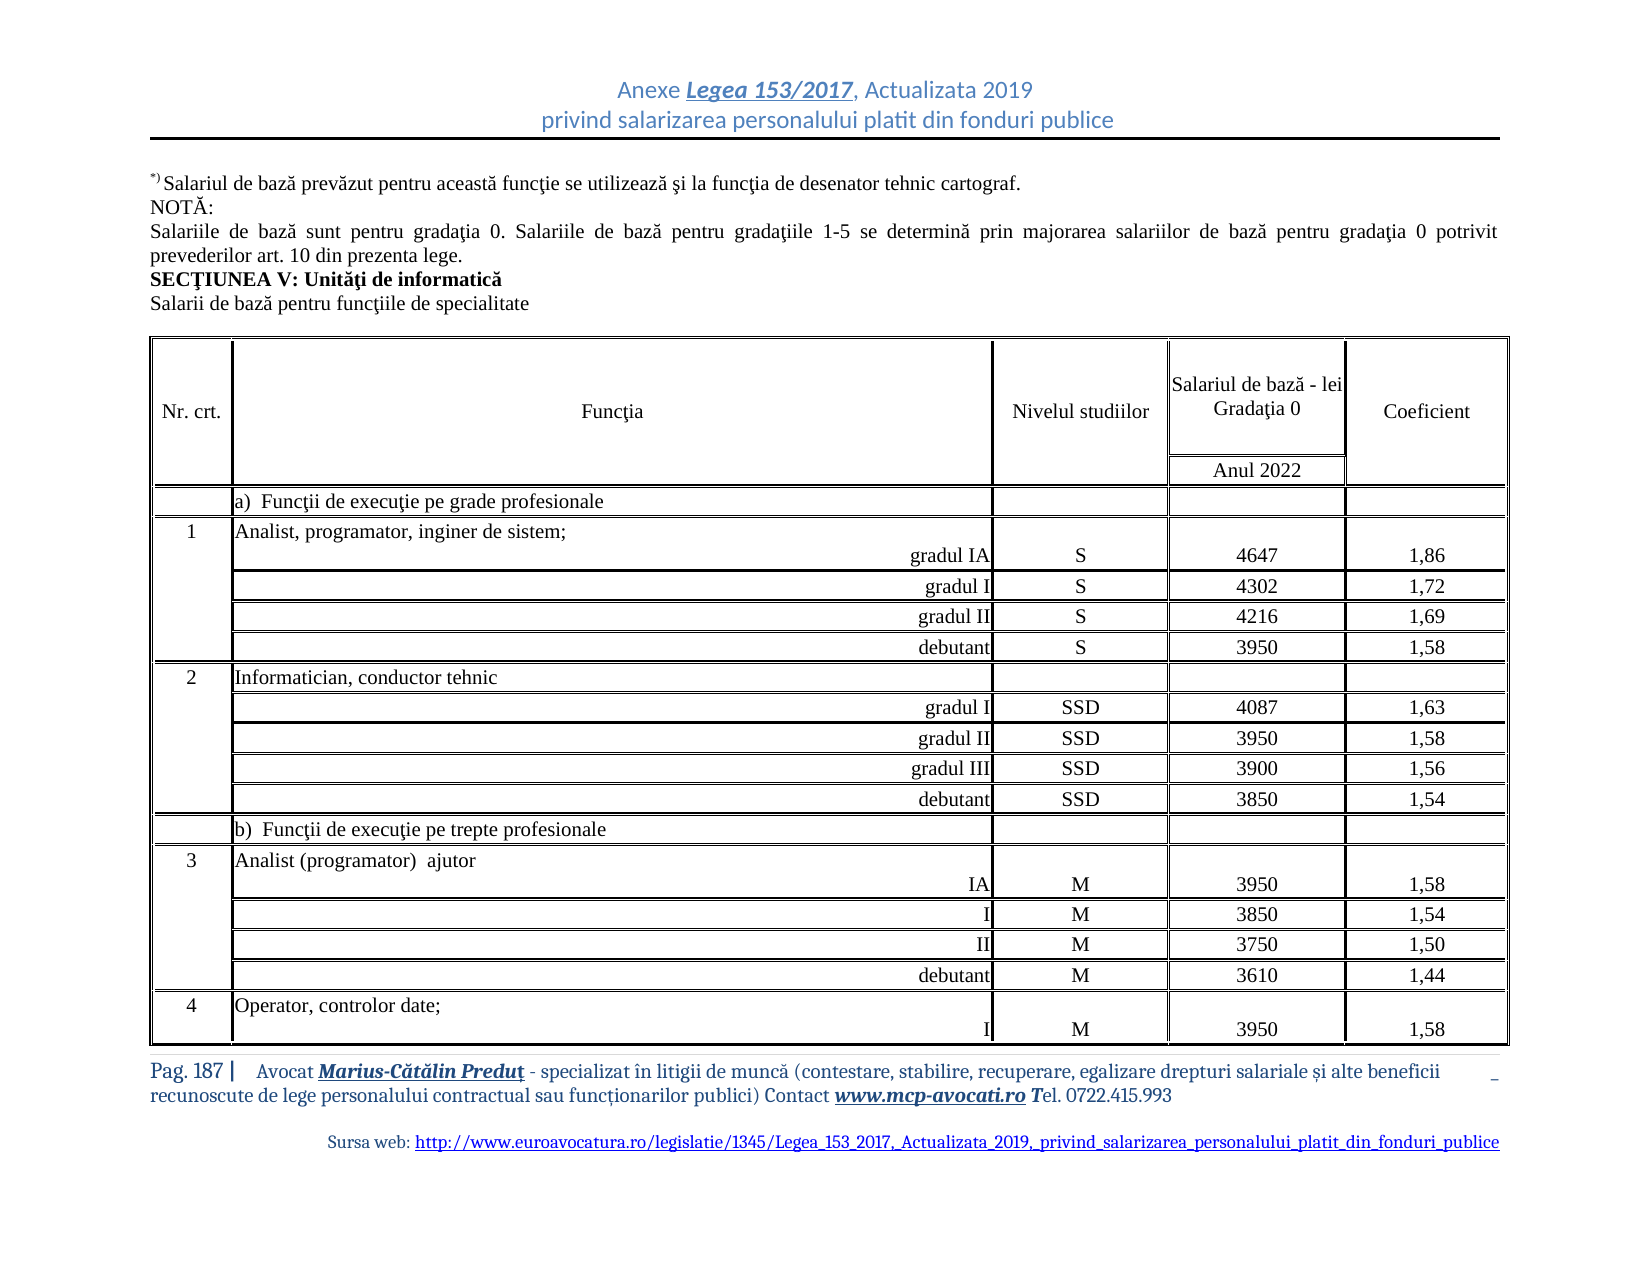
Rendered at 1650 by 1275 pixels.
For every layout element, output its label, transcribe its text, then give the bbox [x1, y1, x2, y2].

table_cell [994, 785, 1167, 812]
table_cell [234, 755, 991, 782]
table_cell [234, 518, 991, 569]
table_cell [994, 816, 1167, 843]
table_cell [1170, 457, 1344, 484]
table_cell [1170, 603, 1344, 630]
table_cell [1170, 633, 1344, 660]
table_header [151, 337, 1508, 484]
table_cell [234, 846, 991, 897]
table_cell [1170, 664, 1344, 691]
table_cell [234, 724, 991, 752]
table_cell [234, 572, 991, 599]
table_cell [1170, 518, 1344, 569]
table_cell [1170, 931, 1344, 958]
text Salarii de bază pentru funcţiile de specialitate [150, 291, 1500, 315]
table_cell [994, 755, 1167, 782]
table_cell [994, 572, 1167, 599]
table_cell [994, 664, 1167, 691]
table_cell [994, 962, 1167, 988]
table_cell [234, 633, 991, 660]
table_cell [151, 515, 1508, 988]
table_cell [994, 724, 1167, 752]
text SECŢIUNEA V: Unităţi de informatică [150, 267, 1500, 291]
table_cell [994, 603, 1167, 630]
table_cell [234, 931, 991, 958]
text *) Salariul de bază prevăzut pentru această funcţie se utilizează şi la funcţia de desenator tehnic cartograf. [150, 171, 1500, 194]
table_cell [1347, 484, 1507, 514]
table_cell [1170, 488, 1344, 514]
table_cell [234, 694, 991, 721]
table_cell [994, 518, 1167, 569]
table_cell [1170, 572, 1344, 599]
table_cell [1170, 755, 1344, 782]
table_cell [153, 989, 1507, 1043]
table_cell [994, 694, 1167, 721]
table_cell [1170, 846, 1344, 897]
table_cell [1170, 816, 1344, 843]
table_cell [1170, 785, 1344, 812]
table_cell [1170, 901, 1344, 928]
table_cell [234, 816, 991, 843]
text Salariile de bază sunt pentru gradaţia 0. Salariile de bază pentru gradaţiile 1-5 se determină prin majorarea salariilor de bază pentru gradaţia 0 potrivit prevederilor art. 10 din prezenta lege. [150, 219, 1500, 267]
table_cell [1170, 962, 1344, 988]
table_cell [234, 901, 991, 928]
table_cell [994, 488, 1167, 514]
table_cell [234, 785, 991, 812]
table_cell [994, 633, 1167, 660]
text NOTĂ: [150, 194, 1500, 219]
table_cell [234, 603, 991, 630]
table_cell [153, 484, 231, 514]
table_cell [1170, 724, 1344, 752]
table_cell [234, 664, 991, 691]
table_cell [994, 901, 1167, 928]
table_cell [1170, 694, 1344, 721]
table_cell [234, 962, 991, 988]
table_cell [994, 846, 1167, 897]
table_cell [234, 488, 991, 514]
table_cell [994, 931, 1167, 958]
